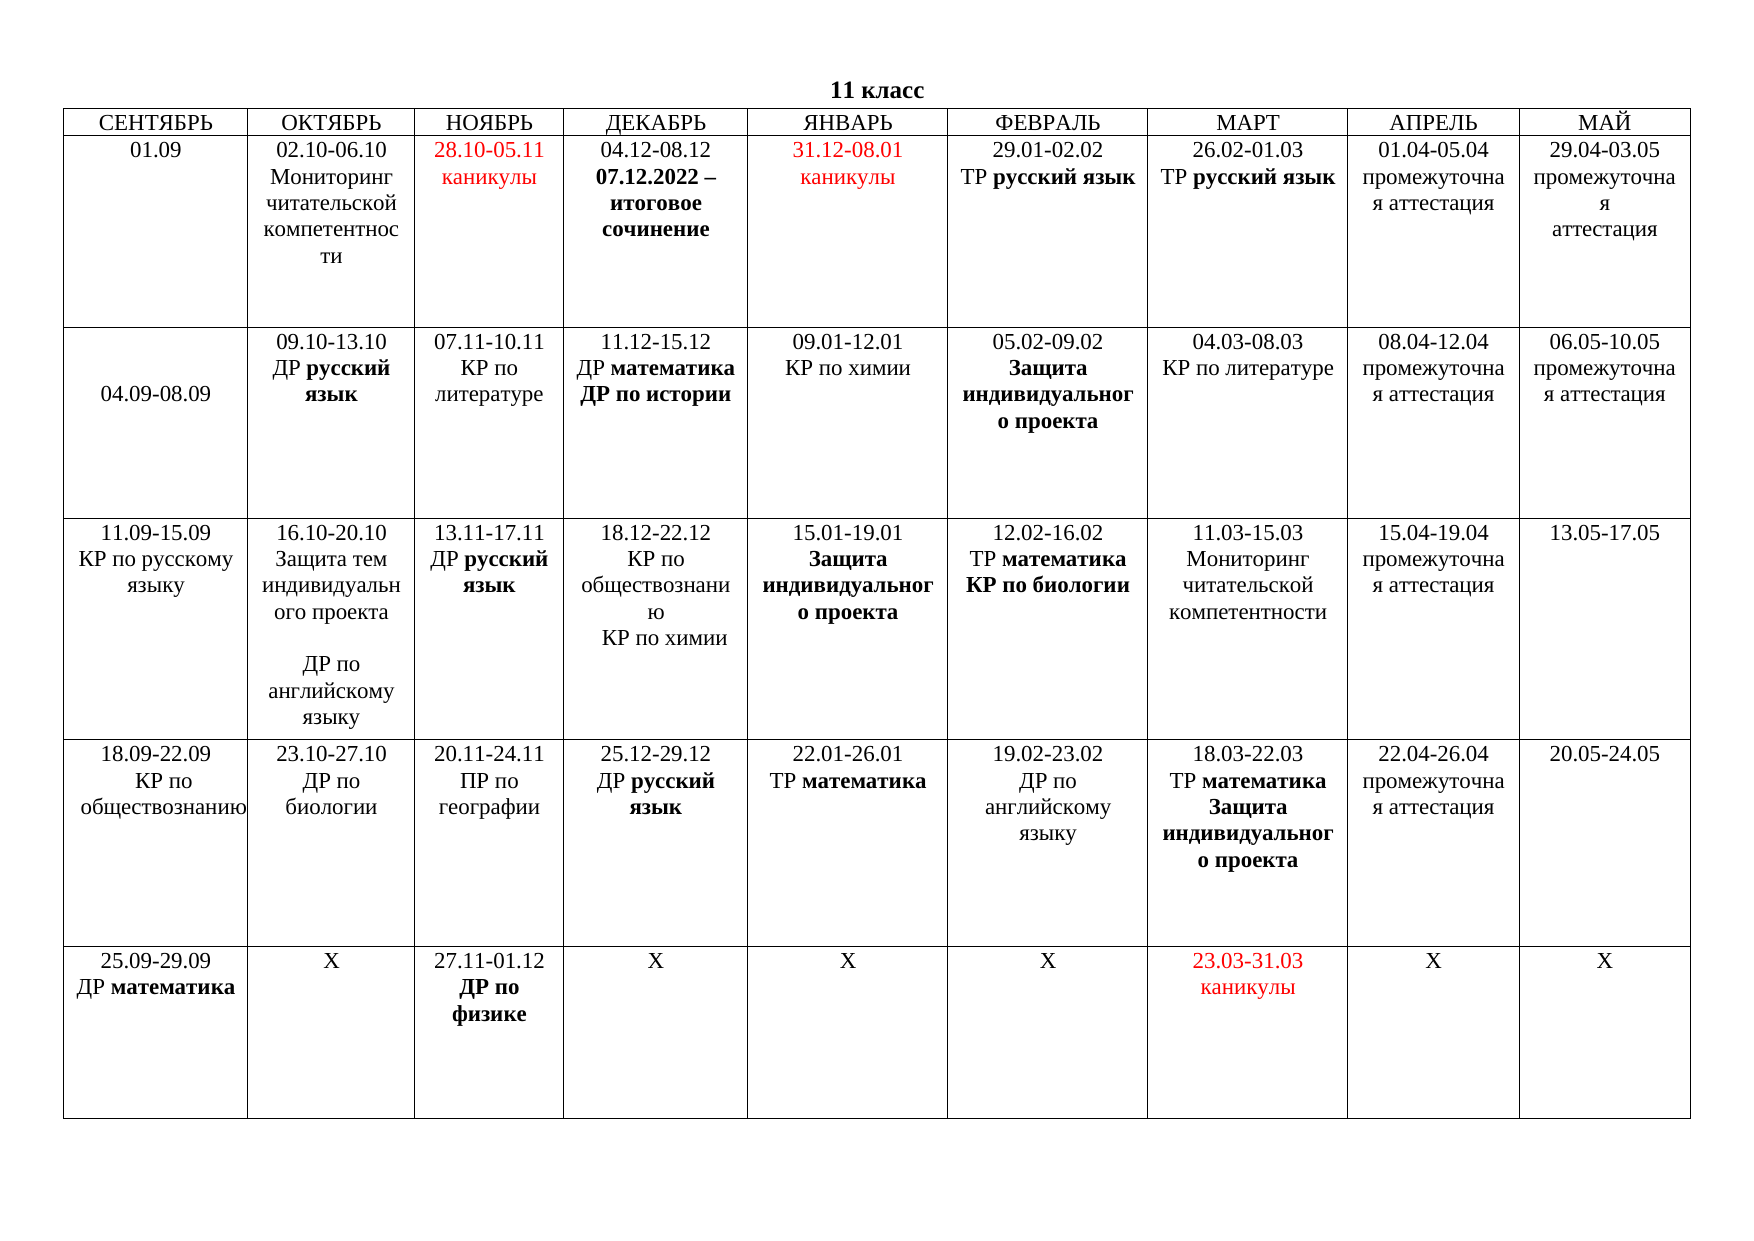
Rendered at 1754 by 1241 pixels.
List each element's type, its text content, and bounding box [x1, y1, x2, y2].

table_cell 28.10-05.11 каникулы [415, 136, 563, 327]
table_cell 01.04-05.04 промежуточная аттестация [1348, 136, 1519, 327]
table_cell 31.12-08.01 каникулы [748, 136, 947, 327]
table_header СЕНТЯБРЬ [64, 109, 247, 135]
table_cell 13.11-17.11 ДР русский язык [415, 519, 563, 739]
table_cell 06.05-10.05 промежуточная аттестация [1520, 328, 1690, 518]
table_cell 02.10-06.10 Мониторинг читательской компетентности [248, 136, 414, 327]
table_cell Х [248, 947, 414, 1117]
table_cell 15.04-19.04 промежуточная аттестация [1348, 519, 1519, 739]
table_cell 25.09-29.09 ДР математика [64, 947, 247, 1117]
table_cell 04.03-08.03 КР по литературе [1148, 328, 1347, 518]
table_cell 22.04-26.04 промежуточная аттестация [1348, 740, 1519, 946]
table_cell 13.05-17.05 [1520, 519, 1690, 739]
table_header ОКТЯБРЬ [248, 109, 414, 135]
table_cell 15.01-19.01 Защита индивидуального проекта [748, 519, 947, 739]
table_cell Х [948, 947, 1147, 1117]
table_cell 20.05-24.05 [1520, 740, 1690, 946]
table_cell Х [1348, 947, 1519, 1117]
table_header ФЕВРАЛЬ [948, 109, 1147, 135]
table_cell Х [1520, 947, 1690, 1117]
table_cell Х [564, 947, 747, 1117]
table_cell 07.11-10.11 КР по литературе [415, 328, 563, 518]
table_cell 23.03-31.03 каникулы [1148, 947, 1347, 1117]
table_cell 11.09-15.09 КР по русскому языку [64, 519, 247, 739]
table_cell 18.12-22.12 КР по обществознанию КР по химии [564, 519, 747, 739]
table_header ДЕКАБРЬ [564, 109, 747, 135]
table_cell 09.10-13.10 ДР русский язык [248, 328, 414, 518]
table_cell 18.09-22.09 КР по обществознанию [64, 740, 247, 946]
table_header МАЙ [1520, 109, 1690, 135]
table_cell 19.02-23.02 ДР по английскому языку [948, 740, 1147, 946]
table_header МАРТ [1148, 109, 1347, 135]
table_cell 05.02-09.02 Защита индивидуального проекта [948, 328, 1147, 518]
text 11 класс [75, 75, 1679, 104]
table_cell 04.09-08.09 [64, 328, 247, 518]
table_header АПРЕЛЬ [1348, 109, 1519, 135]
table_cell 11.03-15.03 Мониторинг читательской компетентности [1148, 519, 1347, 739]
table_cell 27.11-01.12 ДР по физике [415, 947, 563, 1117]
table_cell 23.10-27.10 ДР по биологии [248, 740, 414, 946]
table_cell 29.04-03.05 промежуточная аттестация [1520, 136, 1690, 327]
table_cell 16.10-20.10 Защита тем индивидуального проекта ДР по английскому языку [248, 519, 414, 739]
table_cell 25.12-29.12 ДР русский язык [564, 740, 747, 946]
table_cell 09.01-12.01 КР по химии [748, 328, 947, 518]
table_cell 04.12-08.12 07.12.2022 – итоговое сочинение [564, 136, 747, 327]
table_cell 08.04-12.04 промежуточная аттестация [1348, 328, 1519, 518]
table_header НОЯБРЬ [415, 109, 563, 135]
table_header ЯНВАРЬ [748, 109, 947, 135]
table_cell 22.01-26.01 ТР математика [748, 740, 947, 946]
table_cell 26.02-01.03 ТР русский язык [1148, 136, 1347, 327]
table_cell 12.02-16.02 ТР математика КР по биологии [948, 519, 1147, 739]
table_cell 18.03-22.03 ТР математика Защита индивидуального проекта [1148, 740, 1347, 946]
table_cell 20.11-24.11 ПР по географии [415, 740, 563, 946]
table_cell 11.12-15.12 ДР математика ДР по истории [564, 328, 747, 518]
table_cell 01.09 [64, 136, 247, 327]
table_cell Х [748, 947, 947, 1117]
table_cell 29.01-02.02 ТР русский язык [948, 136, 1147, 327]
